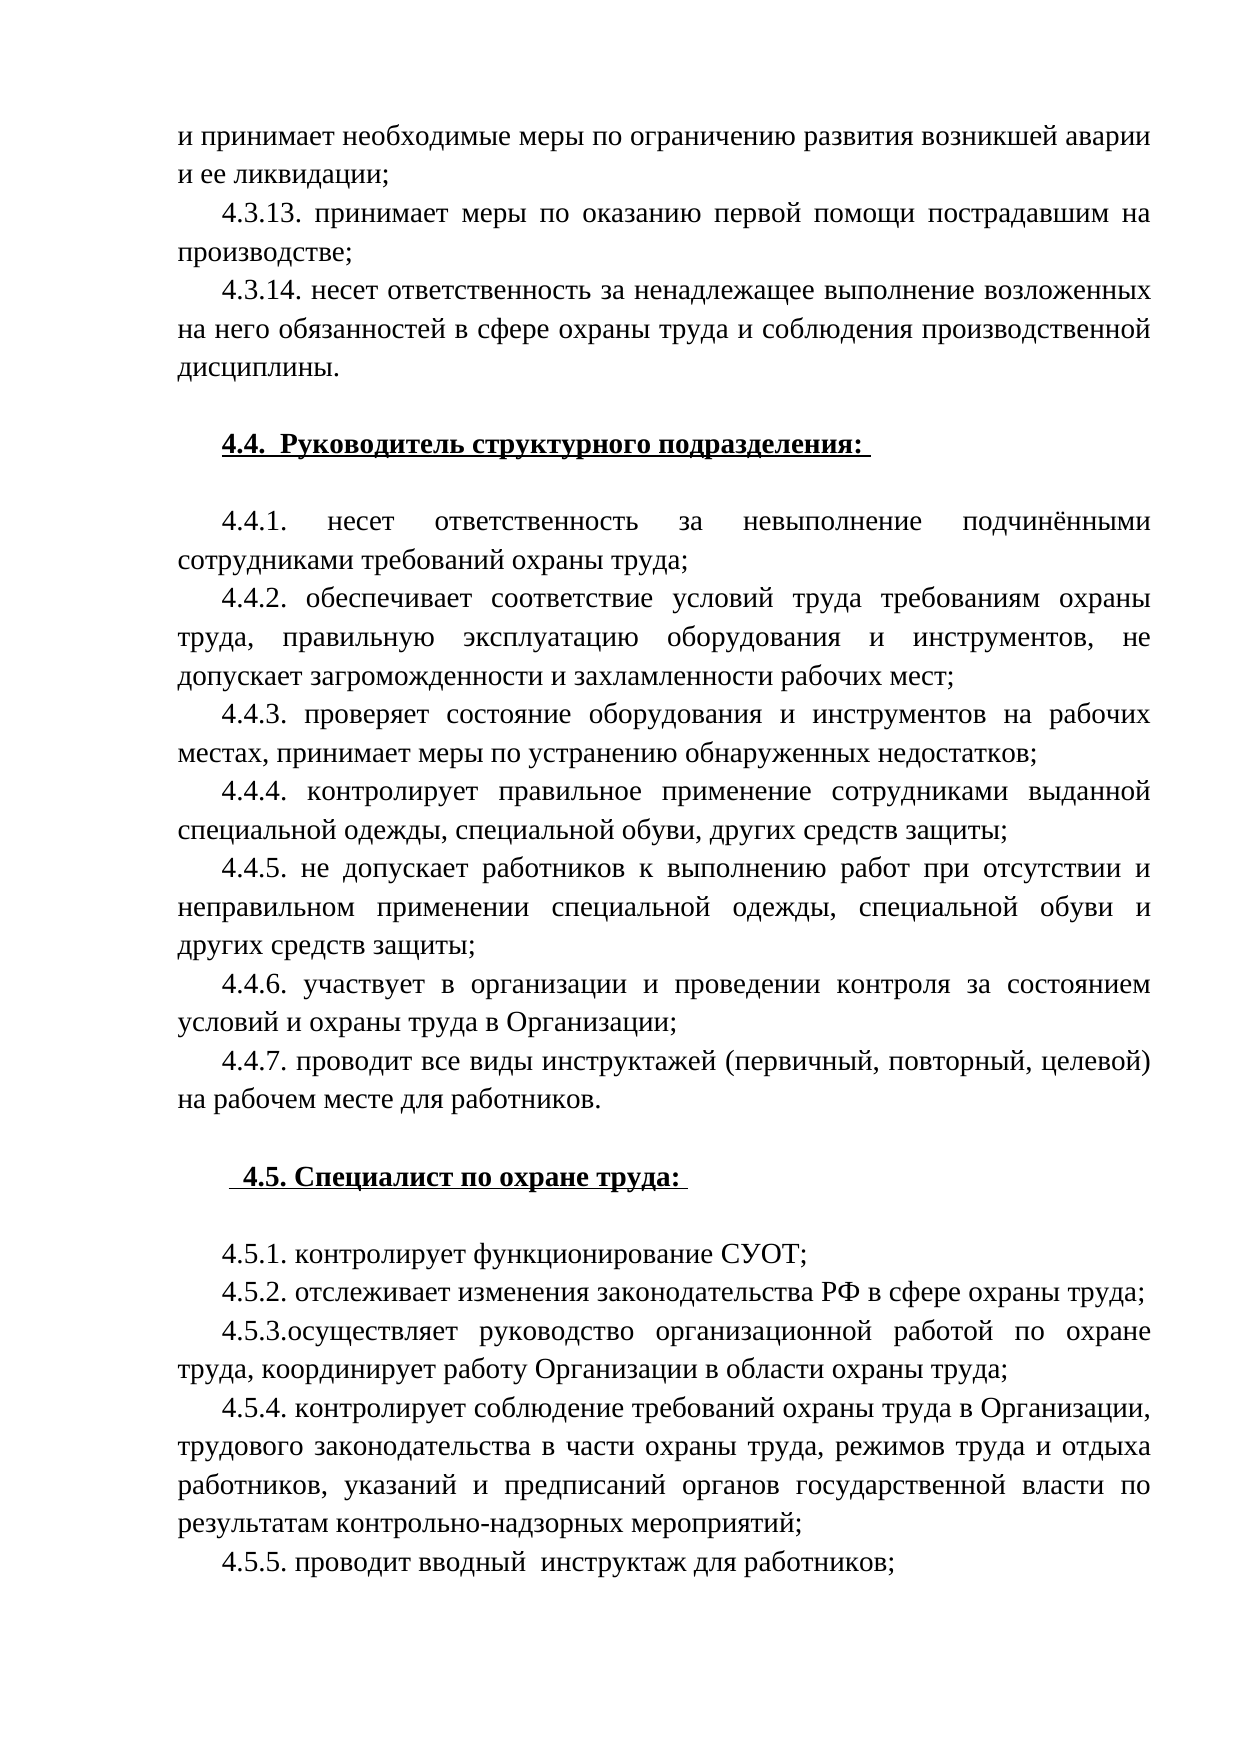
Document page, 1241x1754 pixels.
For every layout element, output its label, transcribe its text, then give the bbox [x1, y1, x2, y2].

text 4.4.4. контролирует правильное применение сотрудниками выданной специальной одежды, специальной обуви, других средств защиты; [177, 773, 1152, 845]
text 4.5.3.осуществляет руководство организационной работой по охране труда, координирует работу Организации в области охраны труда; [177, 1313, 1152, 1385]
text 4.4.7. проводит все виды инструктажей (первичный, повторный, целевой) на рабочем месте для работников. [177, 1043, 1152, 1115]
text 4.4.5. не допускает работников к выполнению работ при отсутствии и неправильном применении специальной одежды, специальной обуви и других средств защиты; [177, 850, 1152, 961]
text 4.5.4. контролирует соблюдение требований охраны труда в Организации, трудового законодательства в части охраны труда, режимов труда и отдыха работников, указаний и предписаний органов государственной власти по результатам контрольно-надзорных мероприятий; [177, 1390, 1152, 1539]
text 4.5.1. контролирует функционирование СУОТ; [177, 1236, 1152, 1269]
text 4.5. Специалист по охране труда: [177, 1159, 1152, 1192]
text 4.4.6. участвует в организации и проведении контроля за состоянием условий и охраны труда в Организации; [177, 966, 1152, 1038]
text 4.5.2. отслеживает изменения законодательства РФ в сфере охраны труда; [177, 1274, 1152, 1308]
text 4.4.3. проверяет состояние оборудования и инструментов на рабочих местах, принимает меры по устранению обнаруженных недостатков; [177, 696, 1152, 768]
text 4.5.5. проводит вводный инструктаж для работников; [177, 1544, 1152, 1578]
text 4.4.1. несет ответственность за невыполнение подчинёнными сотрудниками требований охраны труда; [177, 503, 1152, 576]
text 4.4. Руководитель структурного подразделения: [177, 426, 1152, 460]
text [177, 118, 1152, 190]
text 4.3.13. принимает меры по оказанию первой помощи пострадавшим на производстве; [177, 195, 1152, 267]
text 4.4.2. обеспечивает соответствие условий труда требованиям охраны труда, правильную эксплуатацию оборудования и инструментов, не допускает загроможденности и захламленности рабочих мест; [177, 581, 1152, 691]
text 4.3.14. несет ответственность за ненадлежащее выполнение возложенных на него обязанностей в сфере охраны труда и соблюдения производственной дисциплины. [177, 272, 1152, 383]
